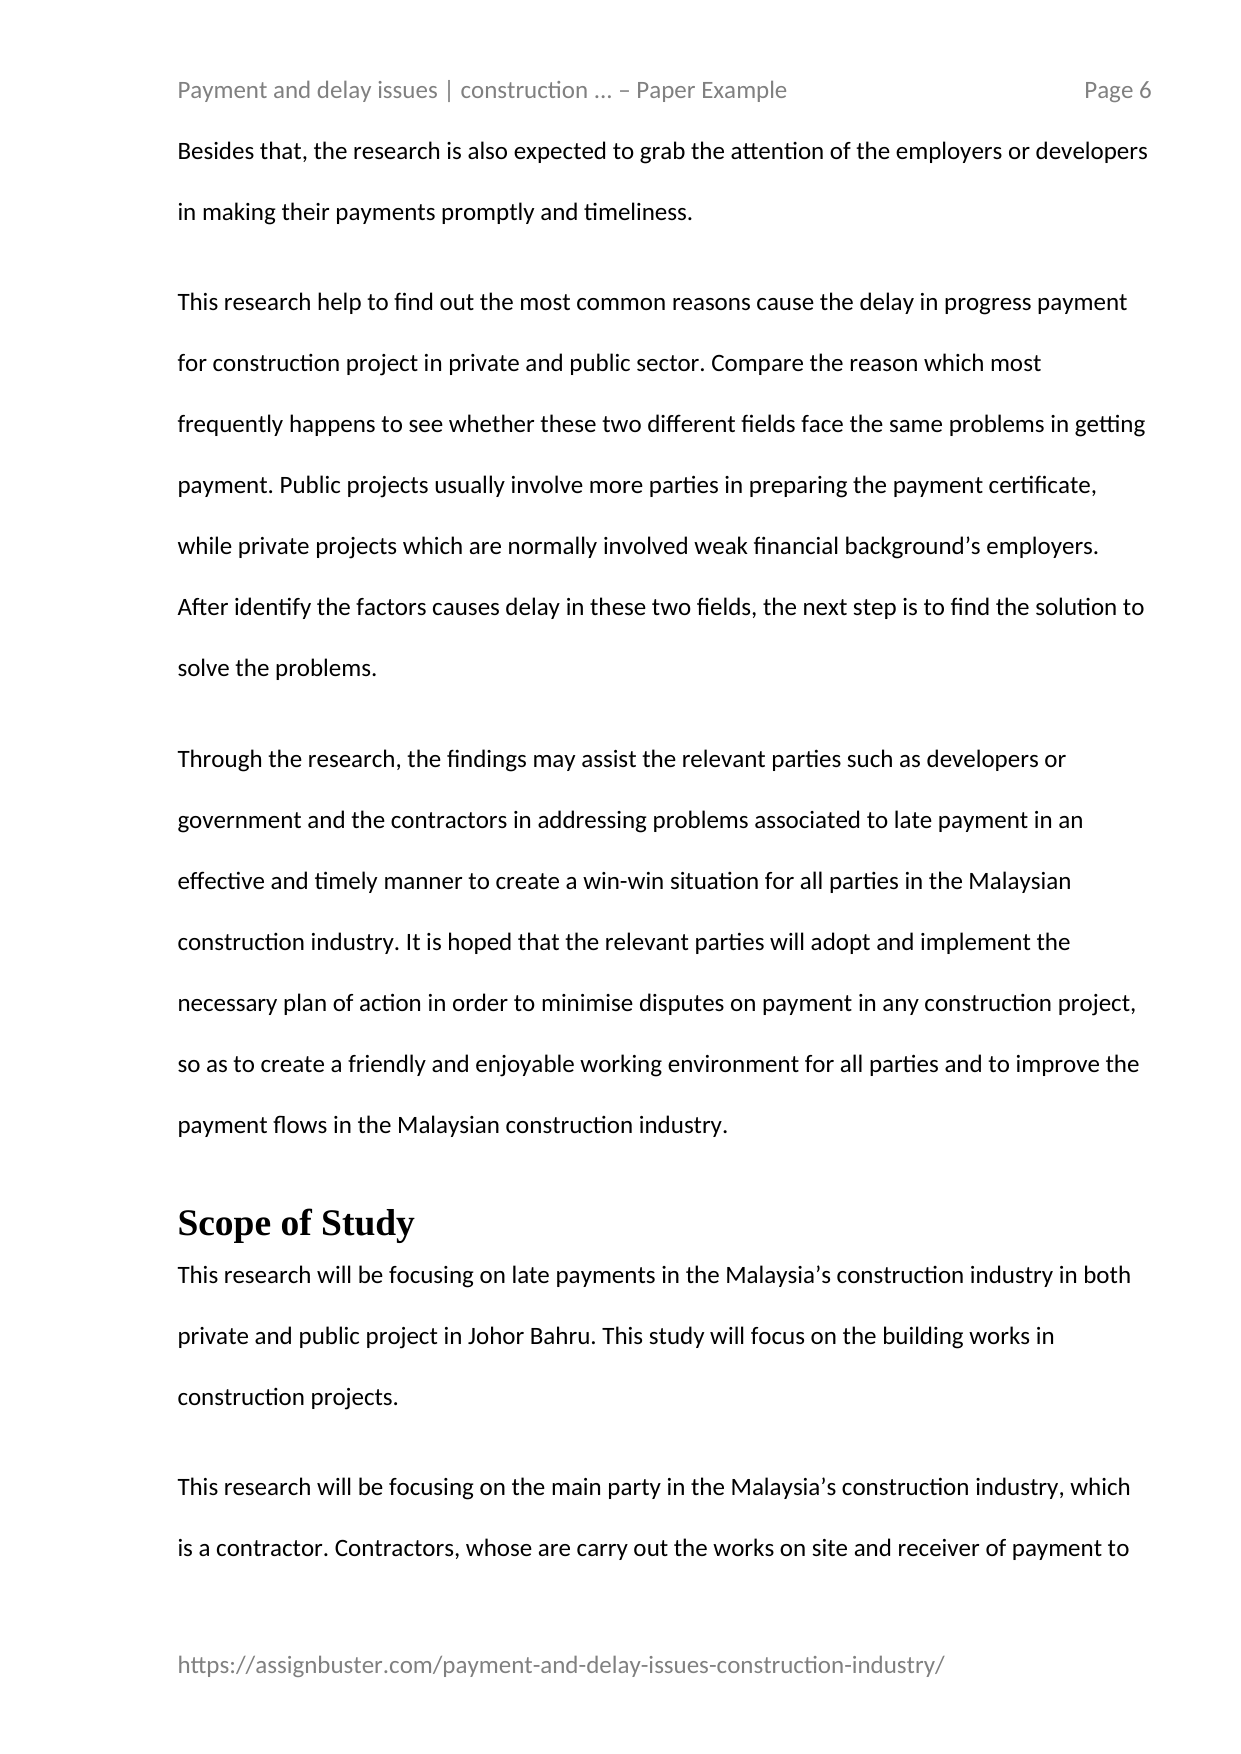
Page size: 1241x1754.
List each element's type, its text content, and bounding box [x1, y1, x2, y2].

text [177, 1472, 1152, 1563]
subtitle Scope of Study [177, 1200, 1152, 1243]
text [177, 135, 1152, 226]
text Through the research, the findings may assist the relevant parties such as developers or government and the contractors in addressing problems associated to late payment in an effective and timely manner to create a win-win situation for all parties in the Malaysian construction industry. It is hoped that the relevant parties will adopt and implement the necessary plan of action in order to minimise disputes on payment in any construction project, so as to create a friendly and enjoyable working environment for all parties and to improve the payment flows in the Malaysian construction industry. [177, 743, 1152, 1140]
text This research help to find out the most common reasons cause the delay in progress payment for construction project in private and public sector. Compare the reason which most frequently happens to see whether these two different fields face the same problems in getting payment. Public projects usually involve more parties in preparing the payment certificate, while private projects which are normally involved weak financial background’s employers. After identify the factors causes delay in these two fields, the next step is to find the solution to solve the problems. [177, 286, 1152, 683]
text This research will be focusing on late payments in the Malaysia’s construction industry in both private and public project in Johor Bahru. This study will focus on the building works in construction projects. [177, 1259, 1152, 1412]
